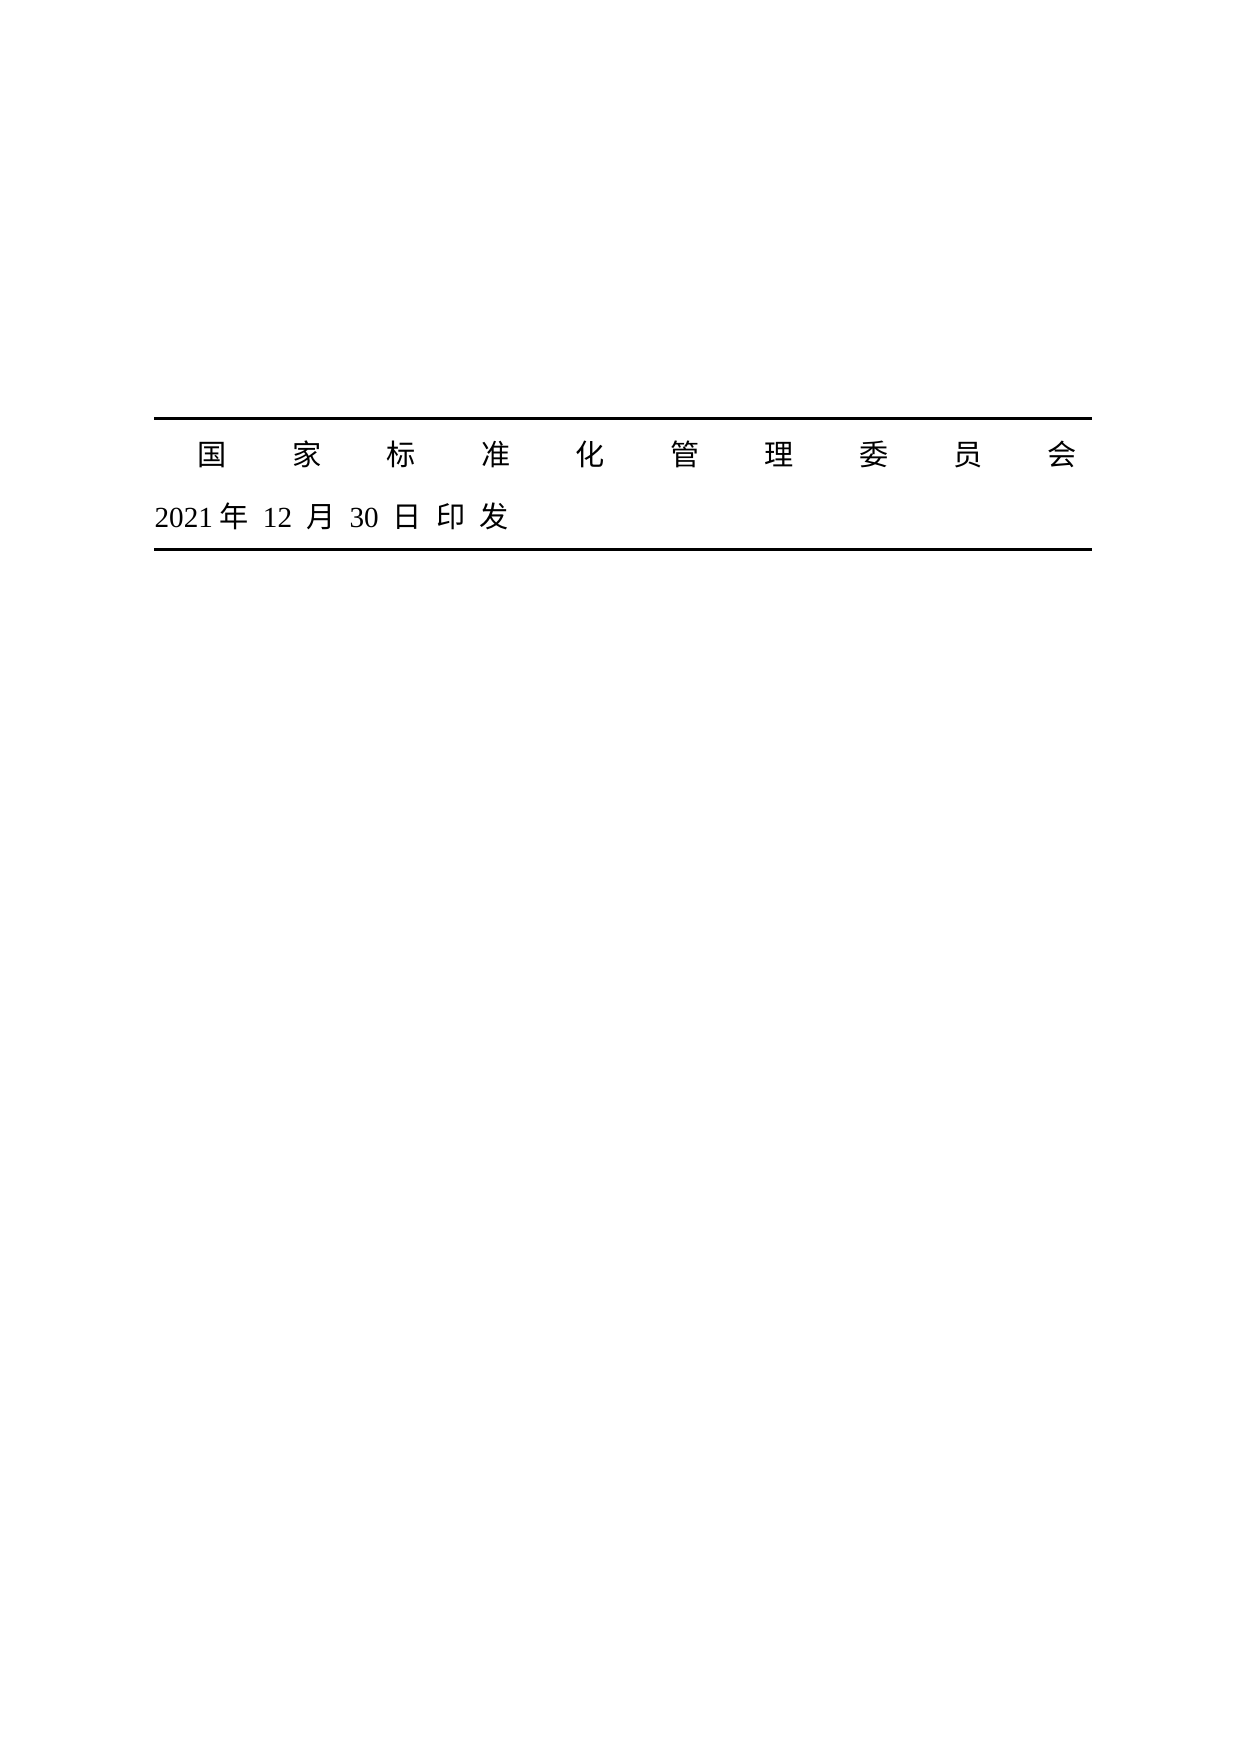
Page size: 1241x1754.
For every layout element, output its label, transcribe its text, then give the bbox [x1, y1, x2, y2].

text 国家标准化管理委员会 2021年12月30日印发 [154, 420, 1092, 548]
